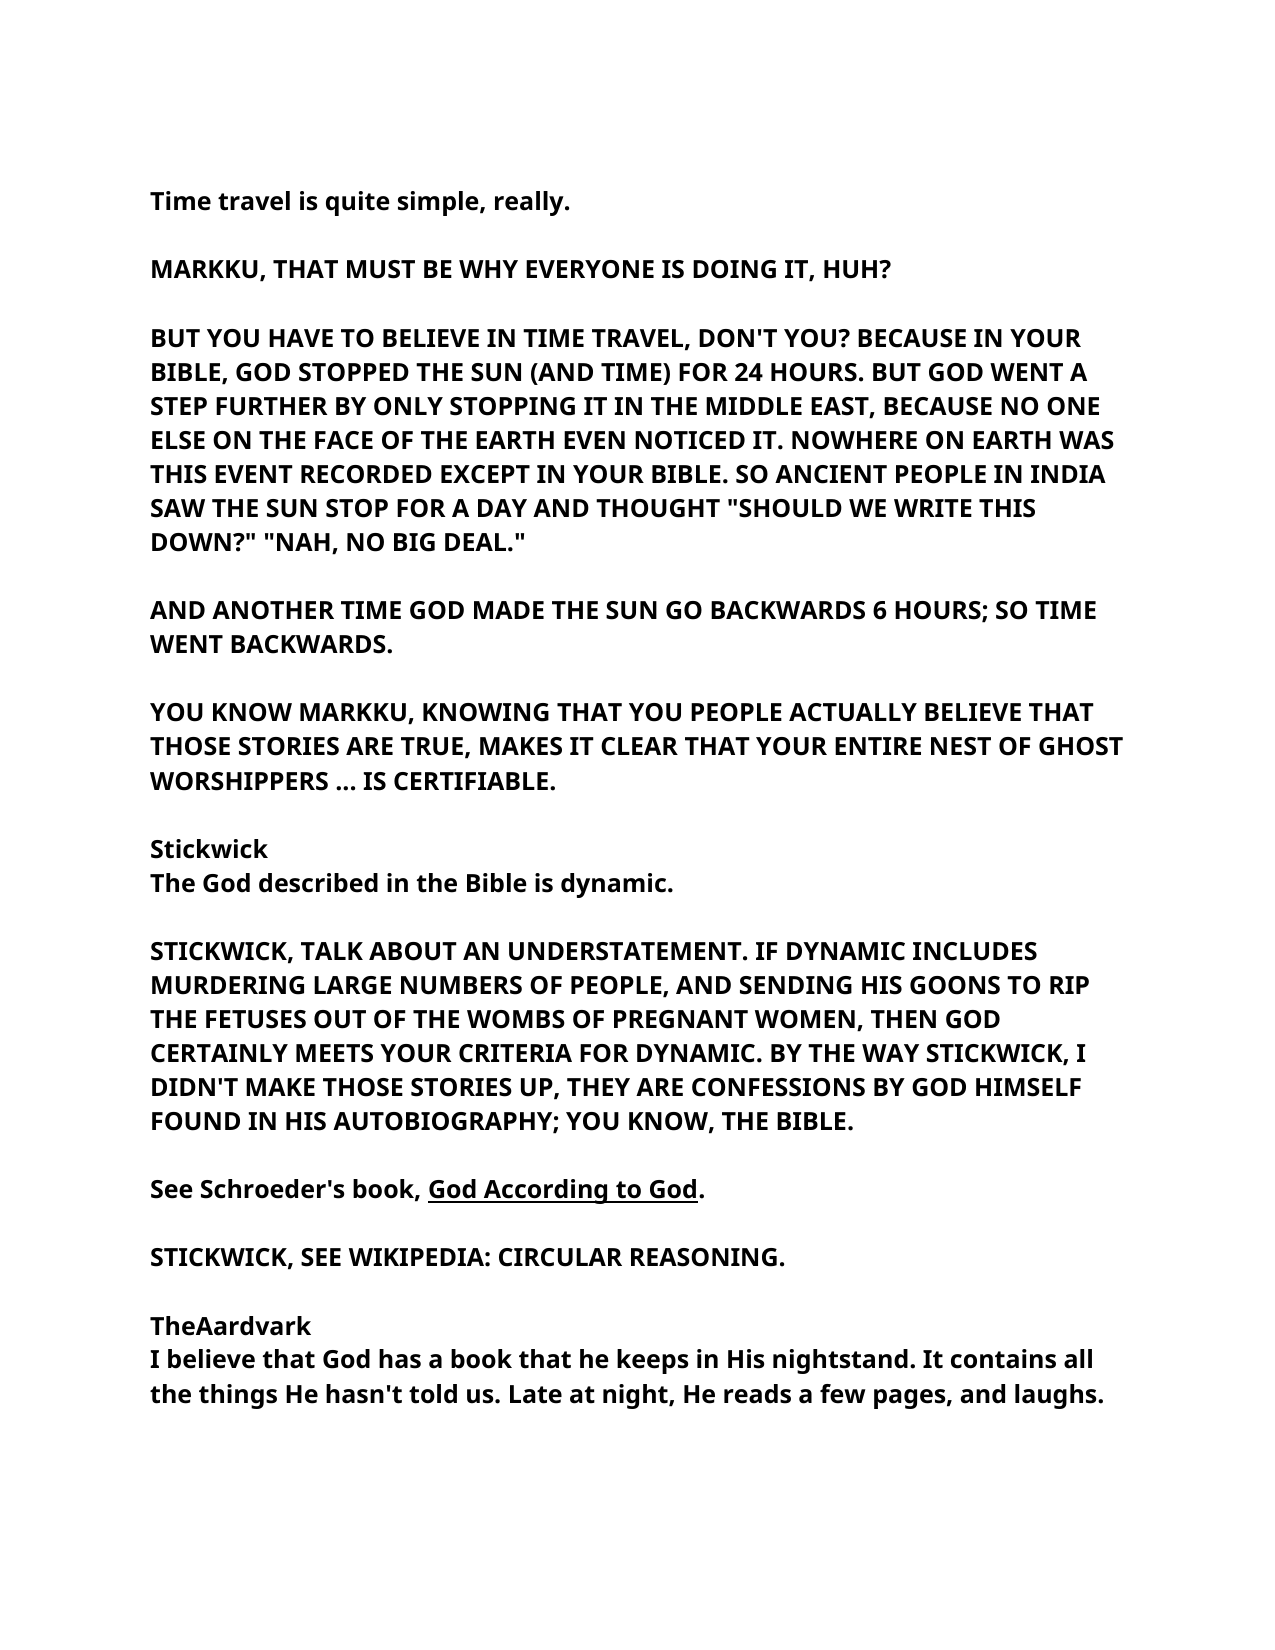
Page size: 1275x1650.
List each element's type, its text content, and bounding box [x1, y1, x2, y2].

text YOU KNOW MARKKU, KNOWING THAT YOU PEOPLE ACTUALLY BELIEVE THAT THOSE STORIES ARE TRUE, MAKES IT CLEAR THAT YOUR ENTIRE NEST OF GHOST WORSHIPPERS ... IS CERTIFIABLE. [150, 695, 1125, 797]
text The God described in the Bible is dynamic. [150, 865, 1125, 899]
text AND ANOTHER TIME GOD MADE THE SUN GO BACKWARDS 6 HOURS; SO TIME WENT BACKWARDS. [150, 593, 1125, 661]
text MARKKU, THAT MUST BE WHY EVERYONE IS DOING IT, HUH? [150, 252, 1125, 286]
text STICKWICK, TALK ABOUT AN UNDERSTATEMENT. IF DYNAMIC INCLUDES MURDERING LARGE NUMBERS OF PEOPLE, AND SENDING HIS GOONS TO RIP THE FETUSES OUT OF THE WOMBS OF PREGNANT WOMEN, THEN GOD CERTAINLY MEETS YOUR CRITERIA FOR DYNAMIC. BY THE WAY STICKWICK, I DIDN'T MAKE THOSE STORIES UP, THEY ARE CONFESSIONS BY GOD HIMSELF FOUND IN HIS AUTOBIOGRAPHY; YOU KNOW, THE BIBLE. [150, 933, 1125, 1138]
text TheAardvark [150, 1308, 1125, 1342]
text STICKWICK, SEE WIKIPEDIA: CIRCULAR REASONING. [150, 1240, 1125, 1274]
text See Schroeder's book, God According to God. [150, 1172, 1125, 1206]
text Time travel is quite simple, really. [150, 184, 1125, 218]
text Stickwick [150, 831, 1125, 865]
text BUT YOU HAVE TO BELIEVE IN TIME TRAVEL, DON'T YOU? BECAUSE IN YOUR BIBLE, GOD STOPPED THE SUN (AND TIME) FOR 24 HOURS. BUT GOD WENT A STEP FURTHER BY ONLY STOPPING IT IN THE MIDDLE EAST, BECAUSE NO ONE ELSE ON THE FACE OF THE EARTH EVEN NOTICED IT. NOWHERE ON EARTH WAS THIS EVENT RECORDED EXCEPT IN YOUR BIBLE. SO ANCIENT PEOPLE IN INDIA SAW THE SUN STOP FOR A DAY AND THOUGHT "SHOULD WE WRITE THIS DOWN?" "NAH, NO BIG DEAL." [150, 320, 1125, 559]
text I believe that God has a book that he keeps in His nightstand. It contains all the things He hasn't told us. Late at night, He reads a few pages, and laughs. [150, 1342, 1125, 1410]
